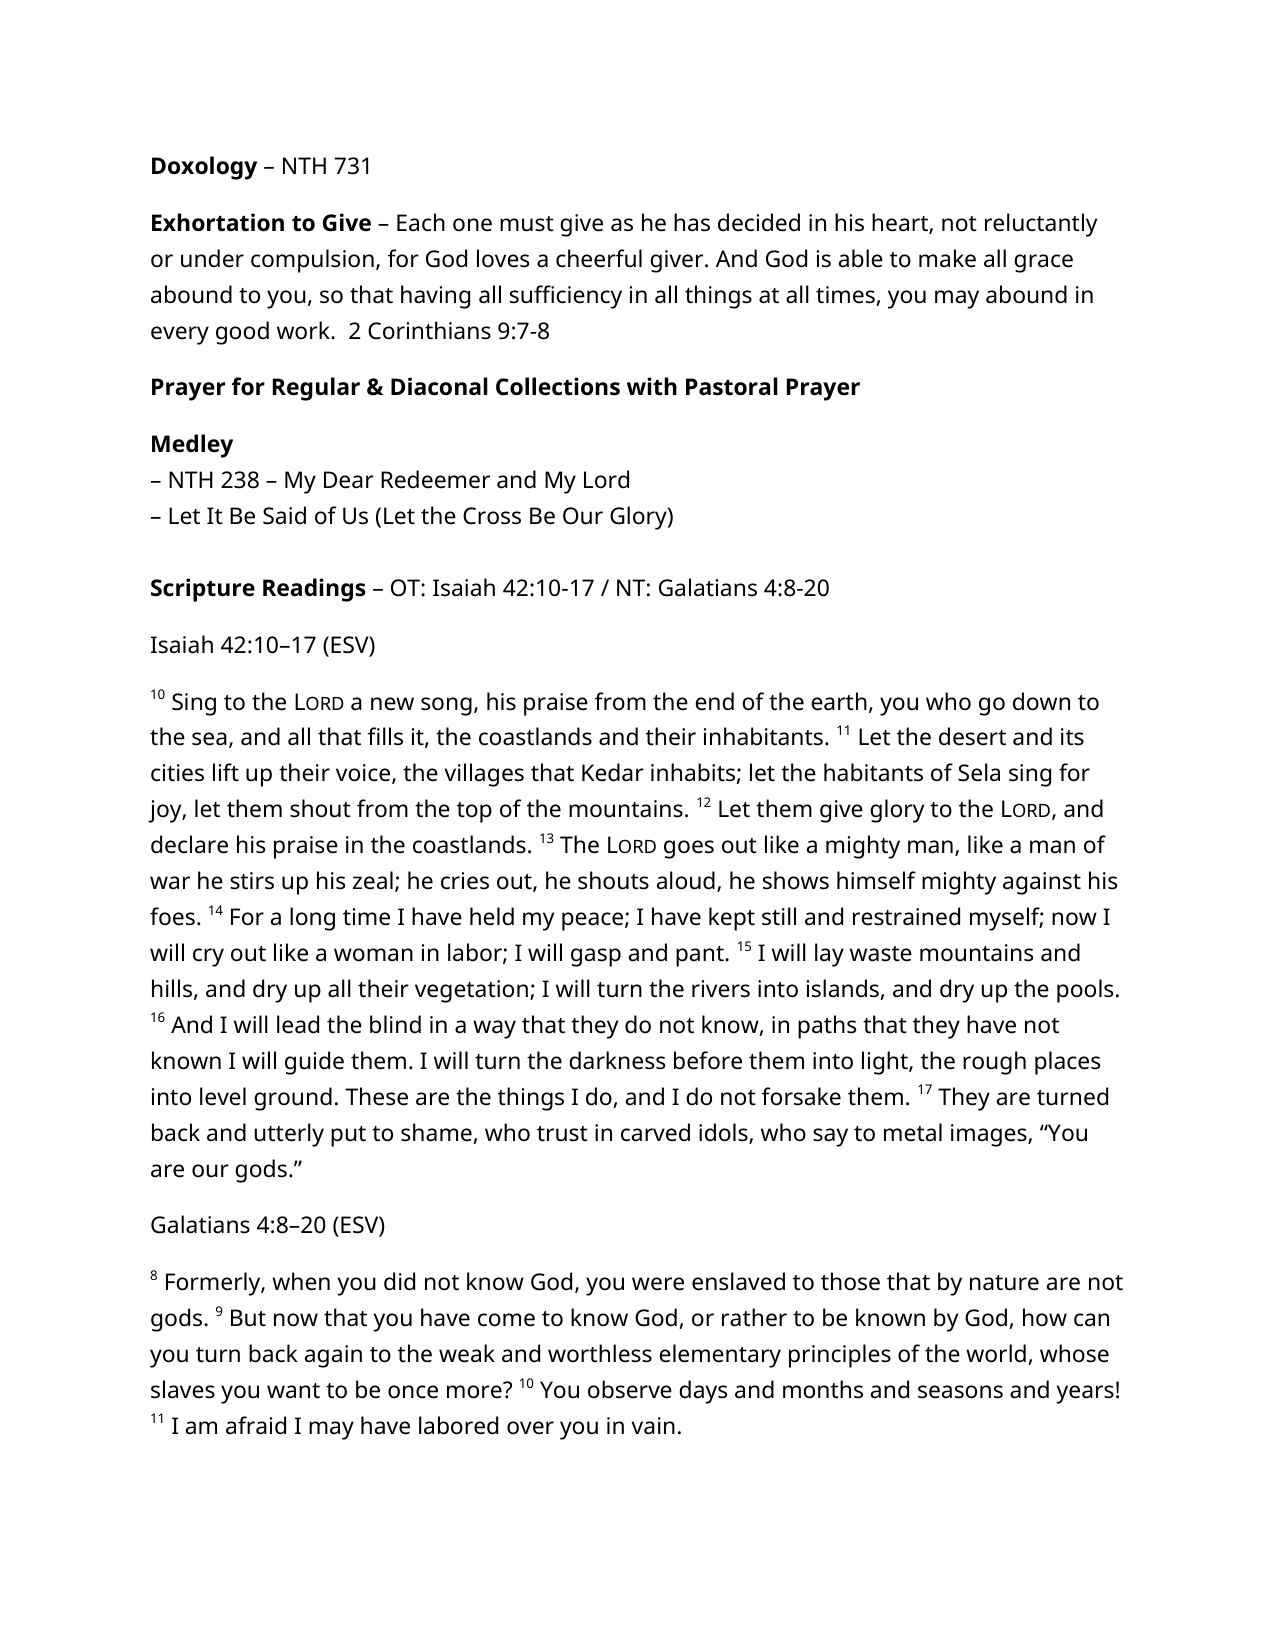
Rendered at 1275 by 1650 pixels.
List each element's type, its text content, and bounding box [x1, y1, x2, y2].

text Galatians 4:8–20 (ESV) [150, 1209, 1125, 1241]
text Isaiah 42:10–17 (ESV) [150, 629, 1125, 660]
text – Let It Be Said of Us (Let the Cross Be Our Glory) [150, 500, 1125, 531]
text Scripture Readings – OT: Isaiah 42:10-17 / NT: Galatians 4:8-20 [150, 572, 1125, 603]
text Prayer for Regular & Diaconal Collections with Pastoral Prayer [150, 371, 1125, 403]
text Medley [150, 428, 1125, 459]
text Exhortation to Give – Each one must give as he has decided in his heart, not reluctantly or under compulsion, for God loves a cheerful giver. And God is able to make all grace abound to you, so that having all sufficiency in all things at all times, you may abound in every good work. 2 Corinthians 9:7-8 [150, 207, 1125, 346]
text – NTH 238 – My Dear Redeemer and My Lord [150, 464, 1125, 495]
text Doxology – NTH 731 [150, 150, 1125, 181]
text 8 Formerly, when you did not know God, you were enslaved to those that by nature are not gods. 9 But now that you have come to know God, or rather to be known by God, how can you turn back again to the weak and worthless elementary principles of the world, whose slaves you want to be once more? 10 You observe days and months and seasons and years! 11 I am afraid I may have labored over you in vain. [150, 1266, 1125, 1441]
text 10 Sing to the Lord a new song, his praise from the end of the earth, you who go down to the sea, and all that fills it, the coastlands and their inhabitants. 11 Let the desert and its cities lift up their voice, the villages that Kedar inhabits; let the habitants of Sela sing for joy, let them shout from the top of the mountains. 12 Let them give glory to the Lord, and declare his praise in the coastlands. 13 The Lord goes out like a mighty man, like a man of war he stirs up his zeal; he cries out, he shouts aloud, he shows himself mighty against his foes. 14 For a long time I have held my peace; I have kept still and restrained myself; now I will cry out like a woman in labor; I will gasp and pant. 15 I will lay waste mountains and hills, and dry up all their vegetation; I will turn the rivers into islands, and dry up the pools. 16 And I will lead the blind in a way that they do not know, in paths that they have not known I will guide them. I will turn the darkness before them into light, the rough places into level ground. These are the things I do, and I do not forsake them. 17 They are turned back and utterly put to shame, who trust in carved idols, who say to metal images, “You are our gods.” [150, 685, 1125, 1184]
